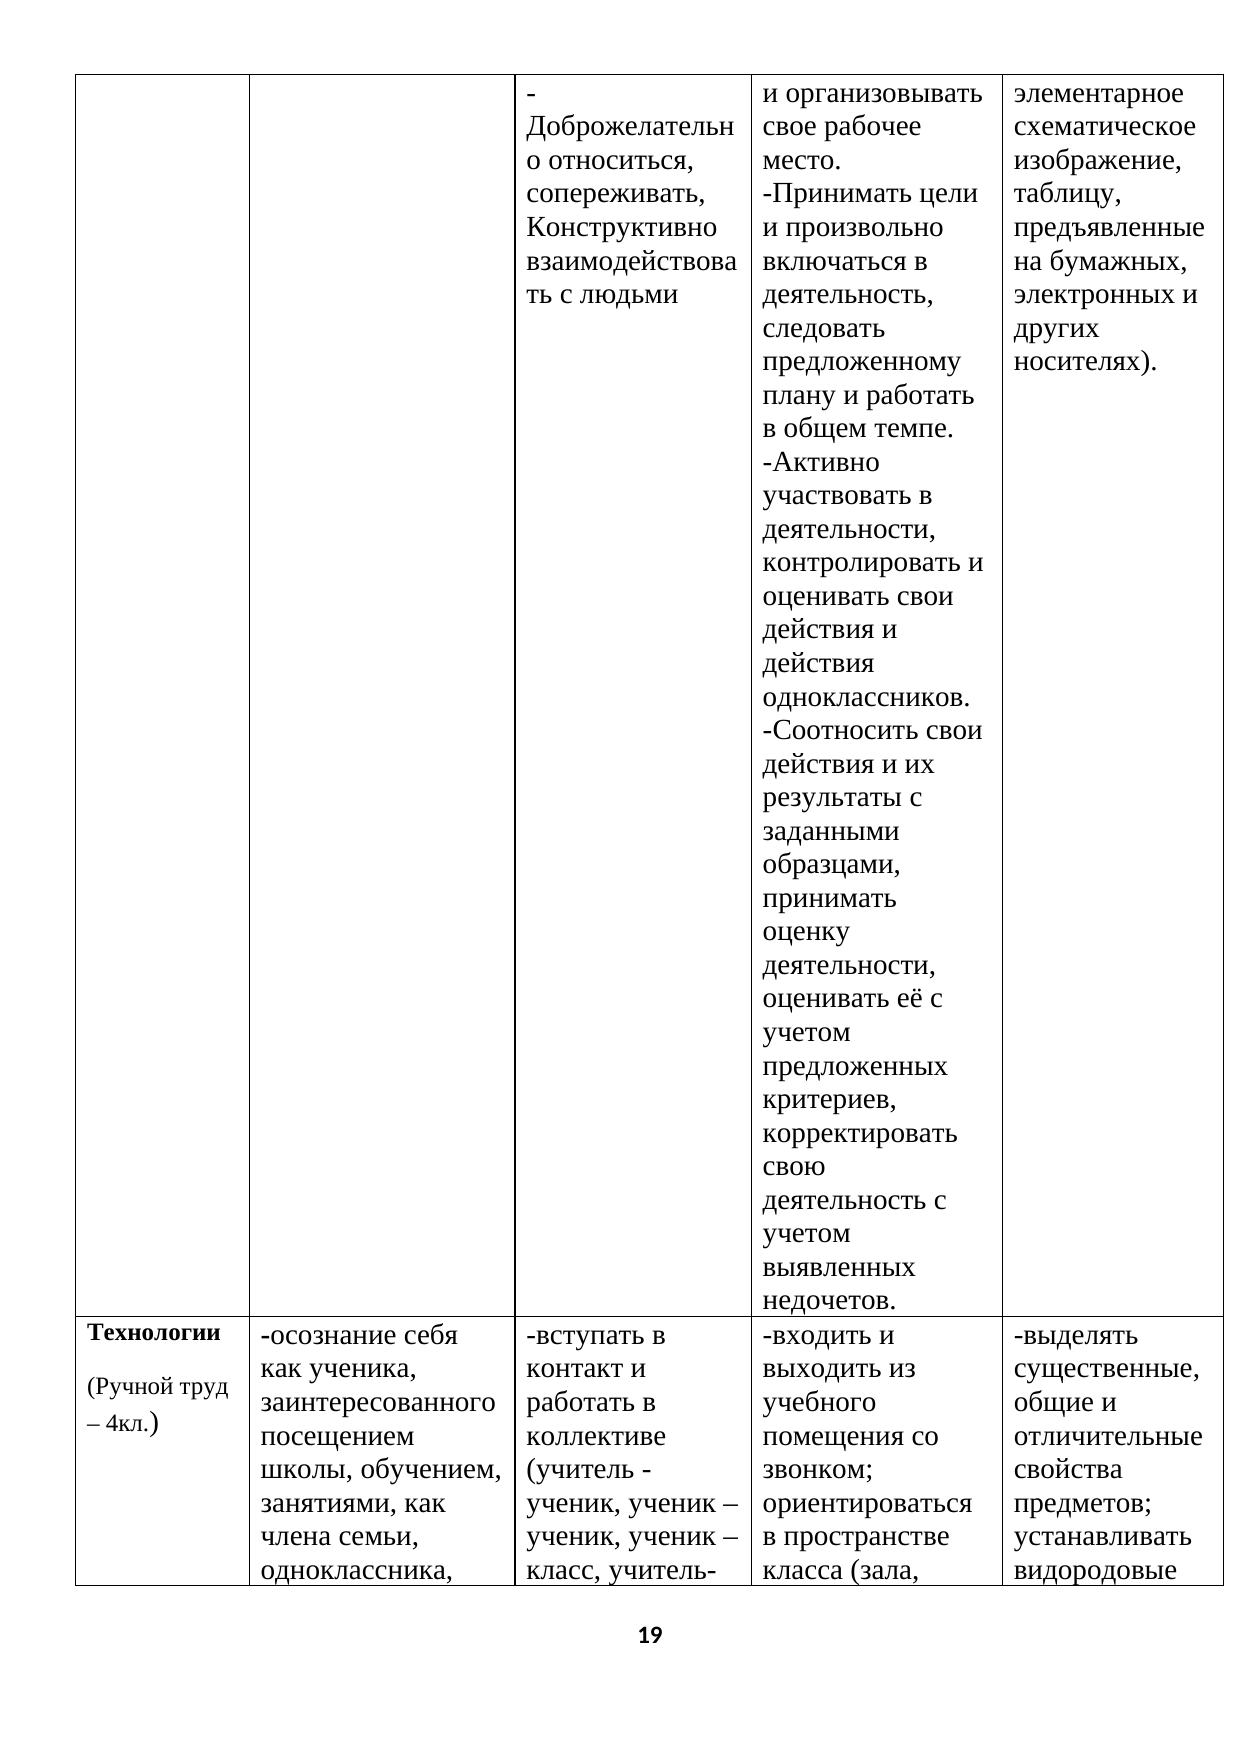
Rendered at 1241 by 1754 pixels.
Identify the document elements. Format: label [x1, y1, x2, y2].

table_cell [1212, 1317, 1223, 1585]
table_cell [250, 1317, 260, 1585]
table_cell [250, 75, 514, 1316]
table_cell [76, 1317, 249, 1585]
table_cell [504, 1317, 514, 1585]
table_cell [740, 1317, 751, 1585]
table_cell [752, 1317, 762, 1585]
table_cell [516, 75, 751, 1316]
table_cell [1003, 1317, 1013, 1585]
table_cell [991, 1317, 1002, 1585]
table_cell [1003, 75, 1223, 1316]
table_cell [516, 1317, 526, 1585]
table_cell [752, 75, 1002, 1316]
table_cell [76, 75, 249, 1316]
